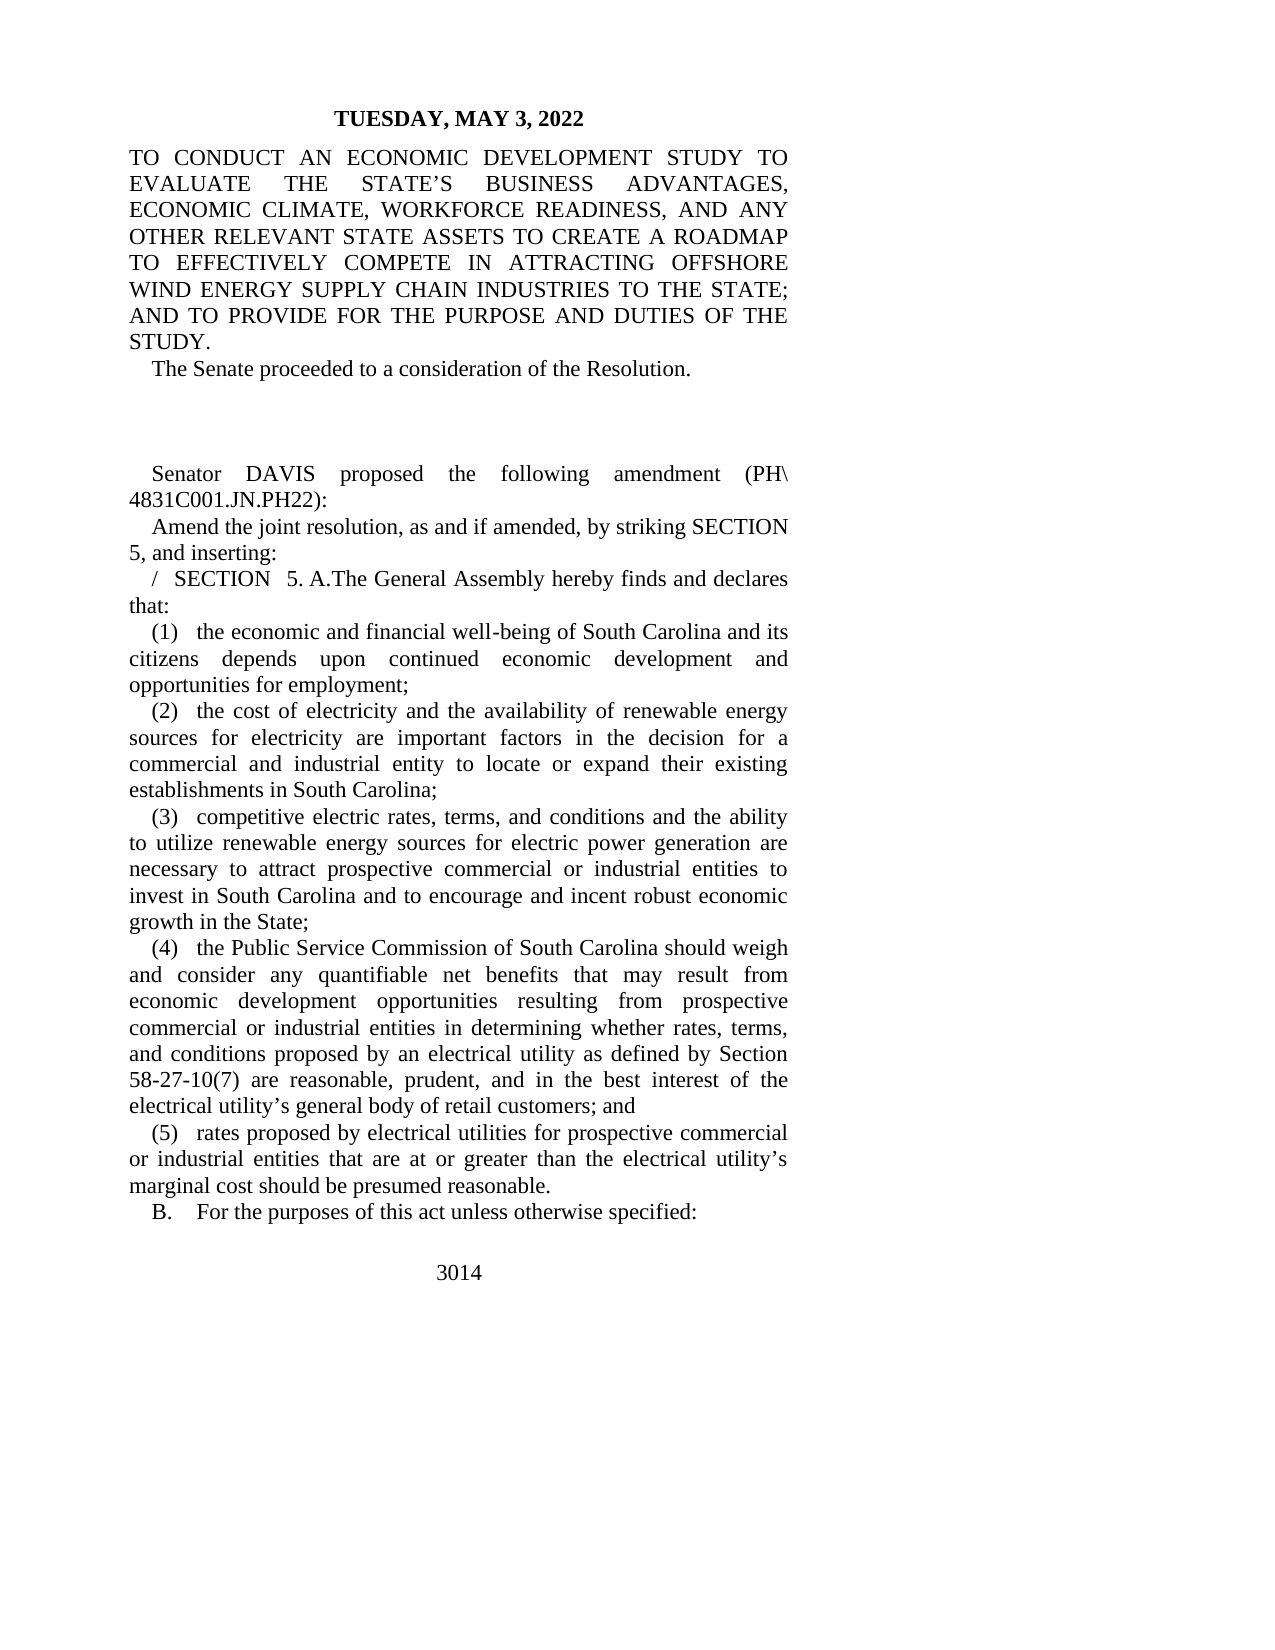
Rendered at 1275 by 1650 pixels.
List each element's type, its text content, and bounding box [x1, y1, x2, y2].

text The Senate proceeded to a consideration of the Resolution. [129, 355, 789, 381]
text B. For the purposes of this act unless otherwise specified: [129, 1198, 789, 1224]
text (1) the economic and financial well-being of South Carolina and its citizens depends upon continued economic development and opportunities for employment; [129, 618, 789, 697]
text Amend the joint resolution, as and if amended, by striking SECTION 5, and inserting: [129, 513, 789, 566]
text (5) rates proposed by electrical utilities for prospective commercial or industrial entities that are at or greater than the electrical utility’s marginal cost should be presumed reasonable. [129, 1119, 789, 1198]
text (3) competitive electric rates, terms, and conditions and the ability to utilize renewable energy sources for electric power generation are necessary to attract prospective commercial or industrial entities to invest in South Carolina and to encourage and incent robust economic growth in the State; [129, 803, 789, 934]
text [129, 144, 789, 355]
text Senator DAVIS proposed the following amendment (PH\ 4831C001.JN.PH22): [129, 460, 789, 513]
text (4) the Public Service Commission of South Carolina should weigh and consider any quantifiable net benefits that may result from economic development opportunities resulting from prospective commercial or industrial entities in determining whether rates, terms, and conditions proposed by an electrical utility as defined by Section 58-27-10(7) are reasonable, prudent, and in the best interest of the electrical utility’s general body of retail customers; and [129, 934, 789, 1119]
text / SECTION 5. A. The General Assembly hereby finds and declares that: [129, 566, 789, 618]
text (2) the cost of electricity and the availability of renewable energy sources for electricity are important factors in the decision for a commercial and industrial entity to locate or expand their existing establishments in South Carolina; [129, 697, 789, 803]
